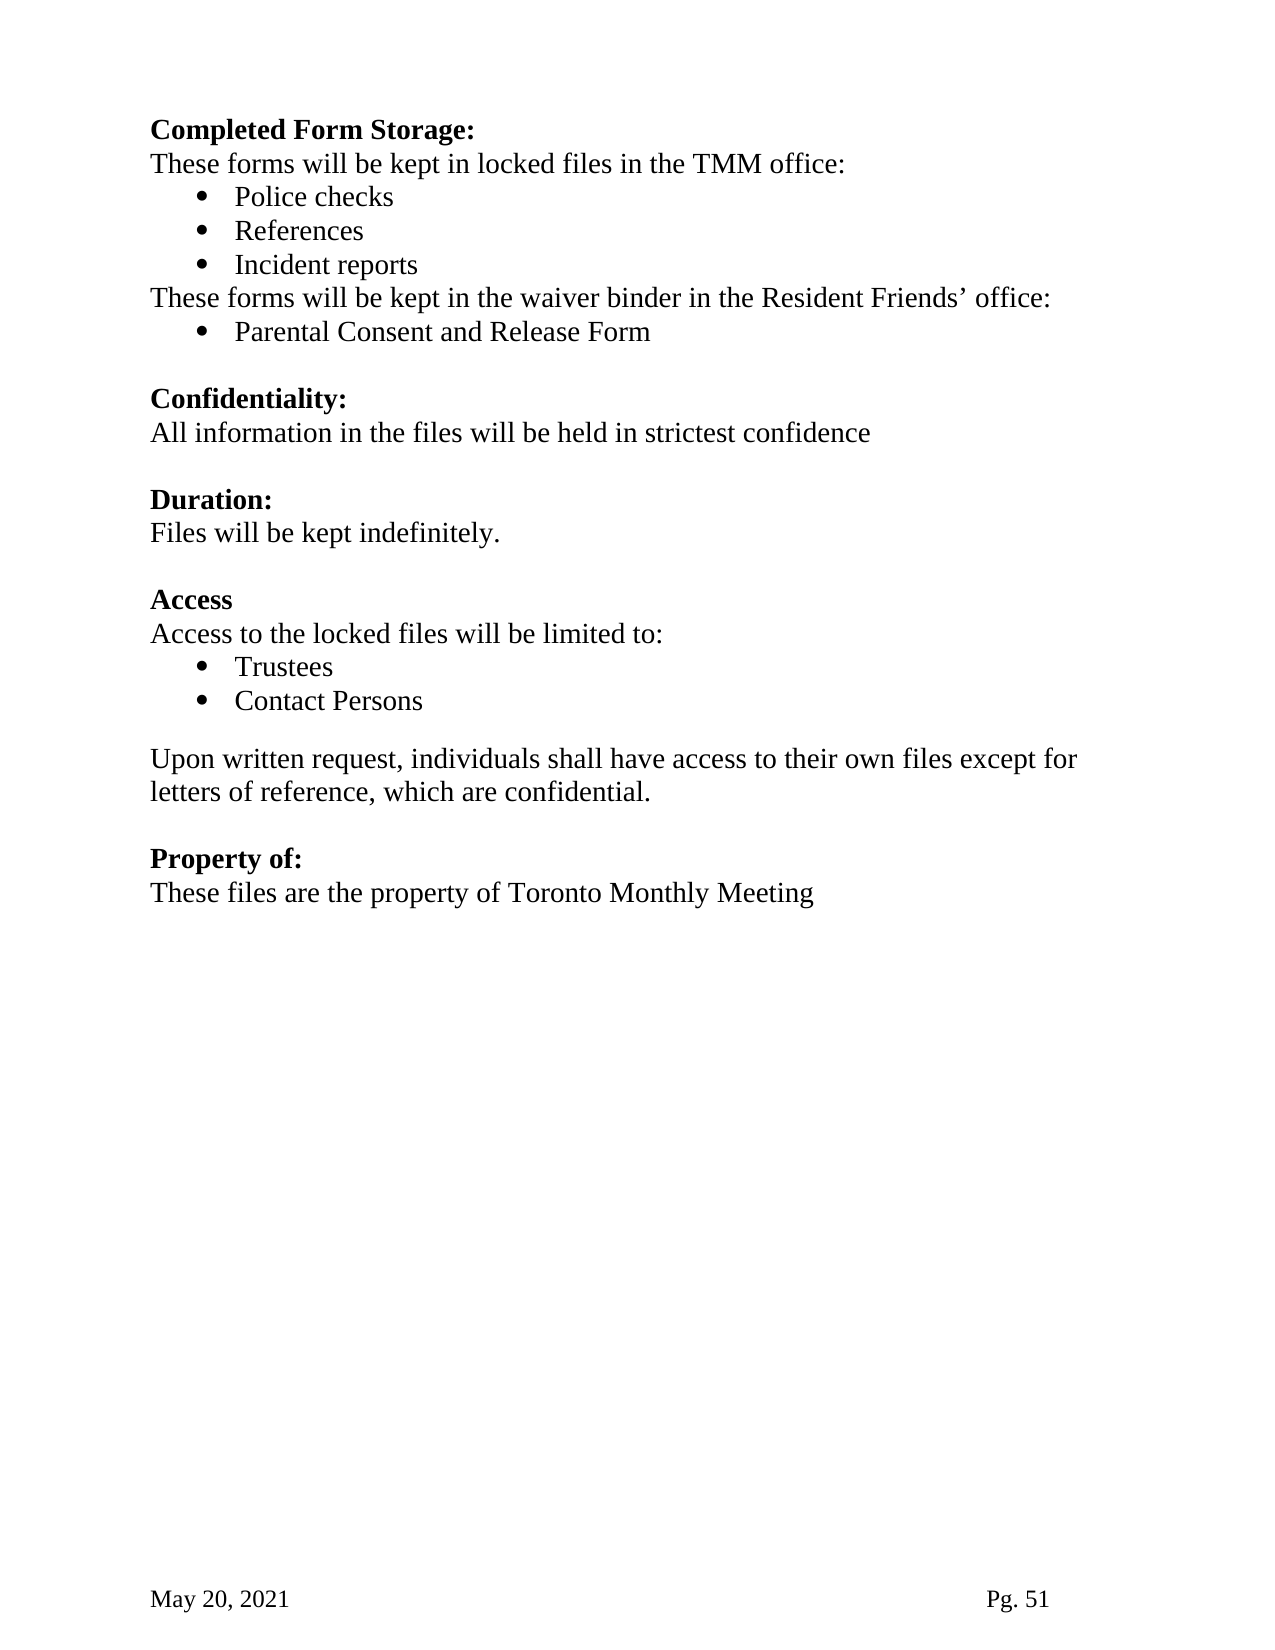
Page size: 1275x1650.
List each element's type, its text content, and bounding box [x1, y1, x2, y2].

text These files are the property of Toronto Monthly Meeting [150, 875, 1125, 909]
text All information in the files will be held in strictest confidence [150, 415, 1125, 448]
text Property of: [150, 842, 1125, 875]
text Completed Form Storage: [150, 112, 1125, 146]
list Contact Persons [197, 683, 1125, 717]
text These forms will be kept in locked files in the TMM office: [150, 146, 1125, 179]
list Police checks [197, 179, 1125, 213]
list References [197, 213, 1125, 247]
text Access [150, 582, 1125, 616]
text Upon written request, individuals shall have access to their own files except for letters of reference, which are confidential. [150, 741, 1125, 808]
text Files will be kept indefinitely. [150, 515, 1125, 549]
text These forms will be kept in the waiver binder in the Resident Friends’ office: [150, 281, 1125, 314]
text Confidentiality: [150, 381, 1125, 415]
text Access to the locked files will be limited to: [150, 616, 1125, 649]
text Duration: [150, 482, 1125, 515]
list Trustees [197, 649, 1125, 683]
list Parental Consent and Release Form [197, 314, 1125, 348]
list Incident reports [197, 247, 1125, 281]
